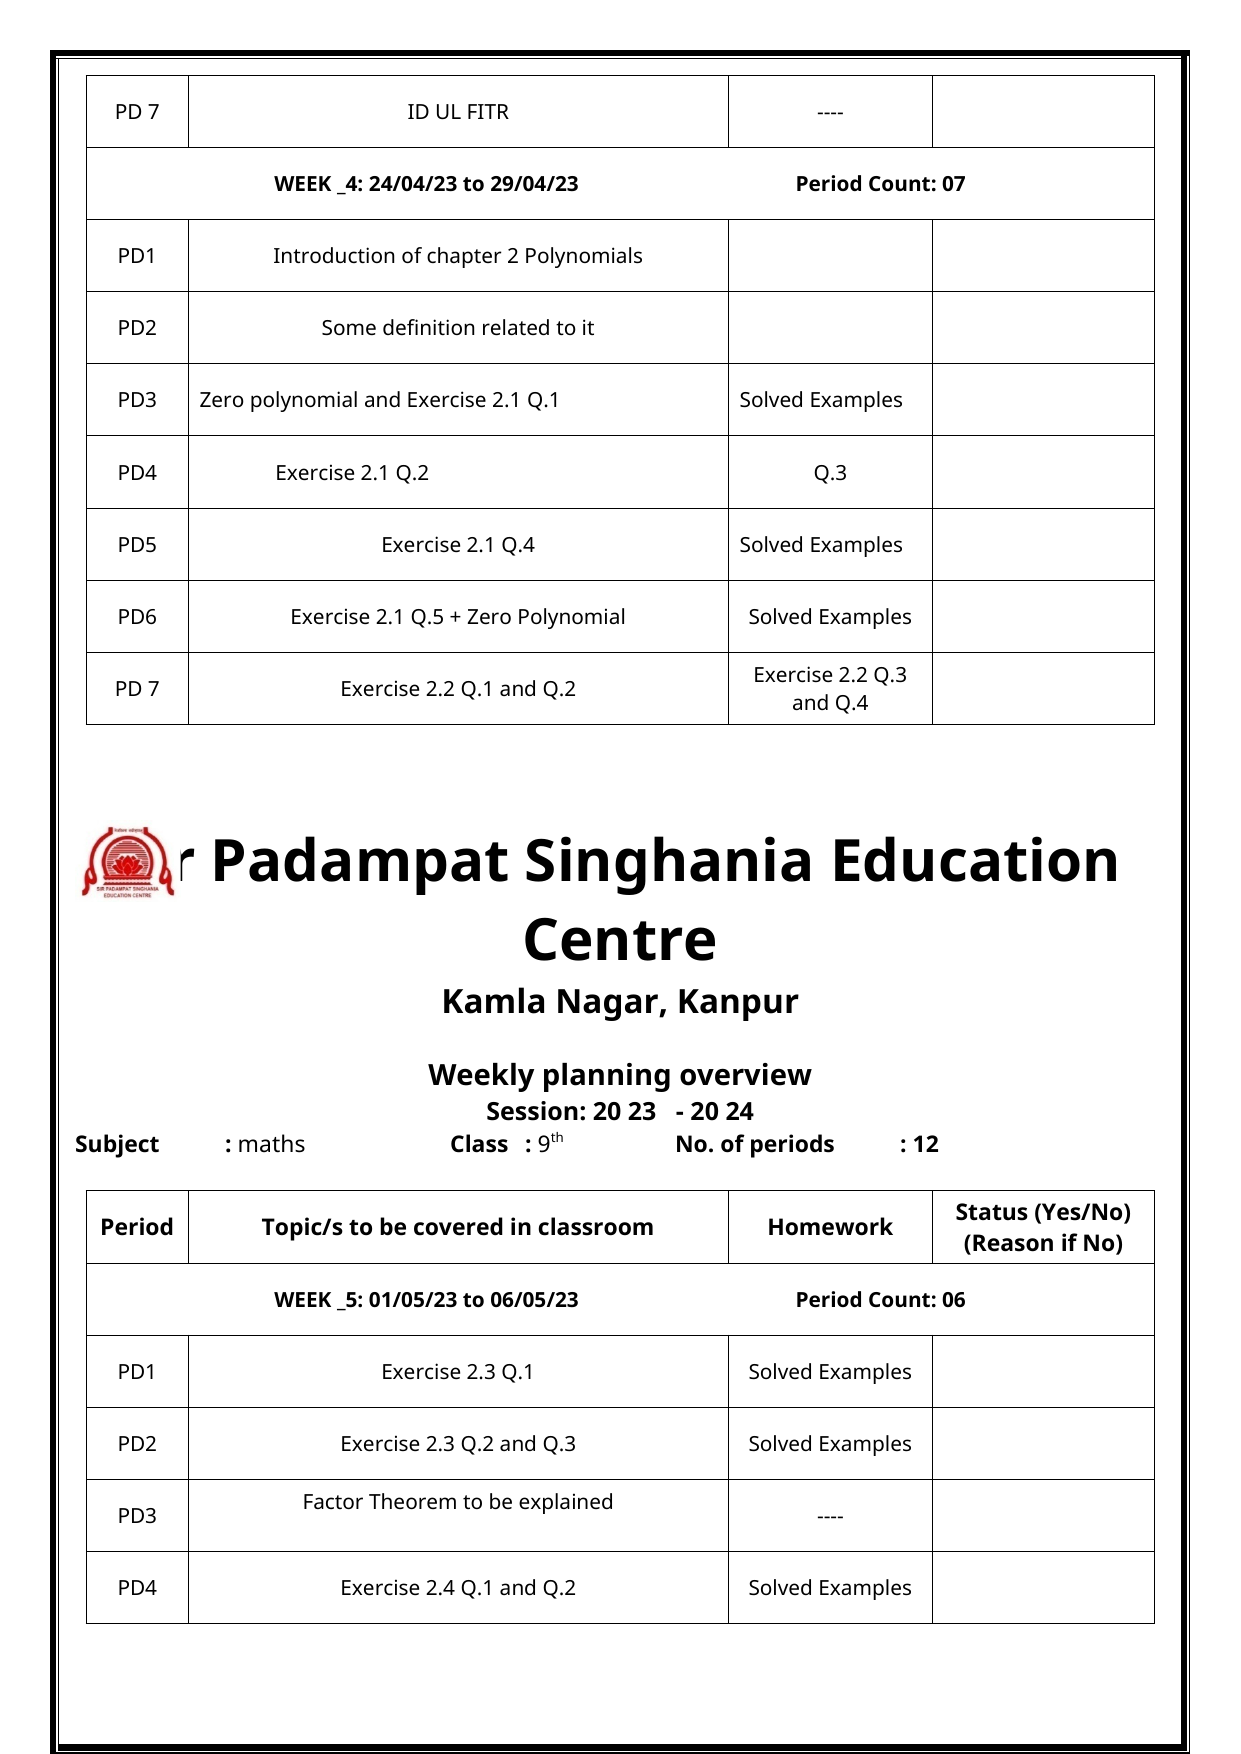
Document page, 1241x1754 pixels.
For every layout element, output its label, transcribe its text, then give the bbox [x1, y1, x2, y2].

table_cell [933, 76, 1154, 147]
table_cell Exercise 2.2 Q.3 and Q.4 [729, 653, 932, 724]
table_cell PD1 [87, 220, 188, 291]
table_cell Solved Examples [729, 581, 932, 652]
table_cell ---- [729, 76, 932, 147]
table_cell [933, 653, 1154, 724]
table_cell [933, 292, 1154, 363]
table_cell PD4 [87, 1552, 188, 1623]
table_header Topic/s to be covered in classroom [189, 1191, 728, 1262]
table_cell PD2 [87, 1408, 188, 1479]
table_cell Q.3 [729, 436, 932, 507]
table_cell [933, 581, 1154, 652]
table_cell Solved Examples [729, 509, 932, 579]
table_cell Zero polynomial and Exercise 2.1 Q.1 [189, 364, 728, 435]
table_cell [933, 220, 1154, 291]
table_cell Introduction of chapter 2 Polynomials [189, 220, 728, 291]
table_cell Exercise 2.1 Q.2 [189, 436, 728, 507]
table_cell Solved Examples [729, 1552, 932, 1623]
table_cell Exercise 2.3 Q.1 [189, 1336, 728, 1407]
table_cell Solved Examples [729, 1408, 932, 1479]
table_cell [729, 220, 932, 291]
table_cell Exercise 2.2 Q.1 and Q.2 [189, 653, 728, 724]
table_cell PD1 [87, 1336, 188, 1407]
picture [75, 820, 181, 902]
text Kamla Nagar, Kanpur [75, 977, 1165, 1023]
table_cell PD4 [87, 436, 188, 507]
table_cell [729, 292, 932, 363]
table_cell Exercise 2.4 Q.1 and Q.2 [189, 1552, 728, 1623]
table_cell PD 7 [87, 76, 188, 147]
table_cell Some definition related to it [189, 292, 728, 363]
table_cell ID UL FITR [189, 76, 728, 147]
table_cell Solved Examples [729, 364, 932, 435]
table_cell [933, 1336, 1154, 1407]
table_cell Factor Theorem to be explained [189, 1480, 728, 1551]
table_cell PD5 [87, 509, 188, 579]
table_header Status (Yes/No) (Reason if No) [933, 1191, 1154, 1262]
table_cell Solved Examples [729, 1336, 932, 1407]
table_cell [933, 1408, 1154, 1479]
table_cell PD3 [87, 364, 188, 435]
table_cell PD 7 [87, 653, 188, 724]
table_cell WEEK _5: 01/05/23 to 06/05/23 Period Count: 06 [87, 1264, 1154, 1334]
table_cell Exercise 2.3 Q.2 and Q.3 [189, 1408, 728, 1479]
table_cell PD3 [87, 1480, 188, 1551]
table_header Homework [729, 1191, 932, 1262]
text Sir Padampat Singhania Education Centre [75, 818, 1165, 977]
table_cell WEEK _4: 24/04/23 to 29/04/23 Period Count: 07 [87, 148, 1154, 219]
table_cell [933, 1552, 1154, 1623]
table_cell Exercise 2.1 Q.4 [189, 509, 728, 579]
table_cell Exercise 2.1 Q.5 + Zero Polynomial [189, 581, 728, 652]
table_cell ---- [729, 1480, 932, 1551]
text Weekly planning overview [75, 1054, 1165, 1094]
table_cell [933, 509, 1154, 579]
table_cell [933, 364, 1154, 435]
table_cell PD6 [87, 581, 188, 652]
table_cell [933, 436, 1154, 507]
table_header Period [87, 1191, 188, 1262]
text Subject : maths Class : 9th No. of periods : 12 [75, 1128, 1165, 1159]
text Session: 20 23 - 20 24 [75, 1094, 1165, 1128]
table_cell [933, 1480, 1154, 1551]
table_cell PD2 [87, 292, 188, 363]
